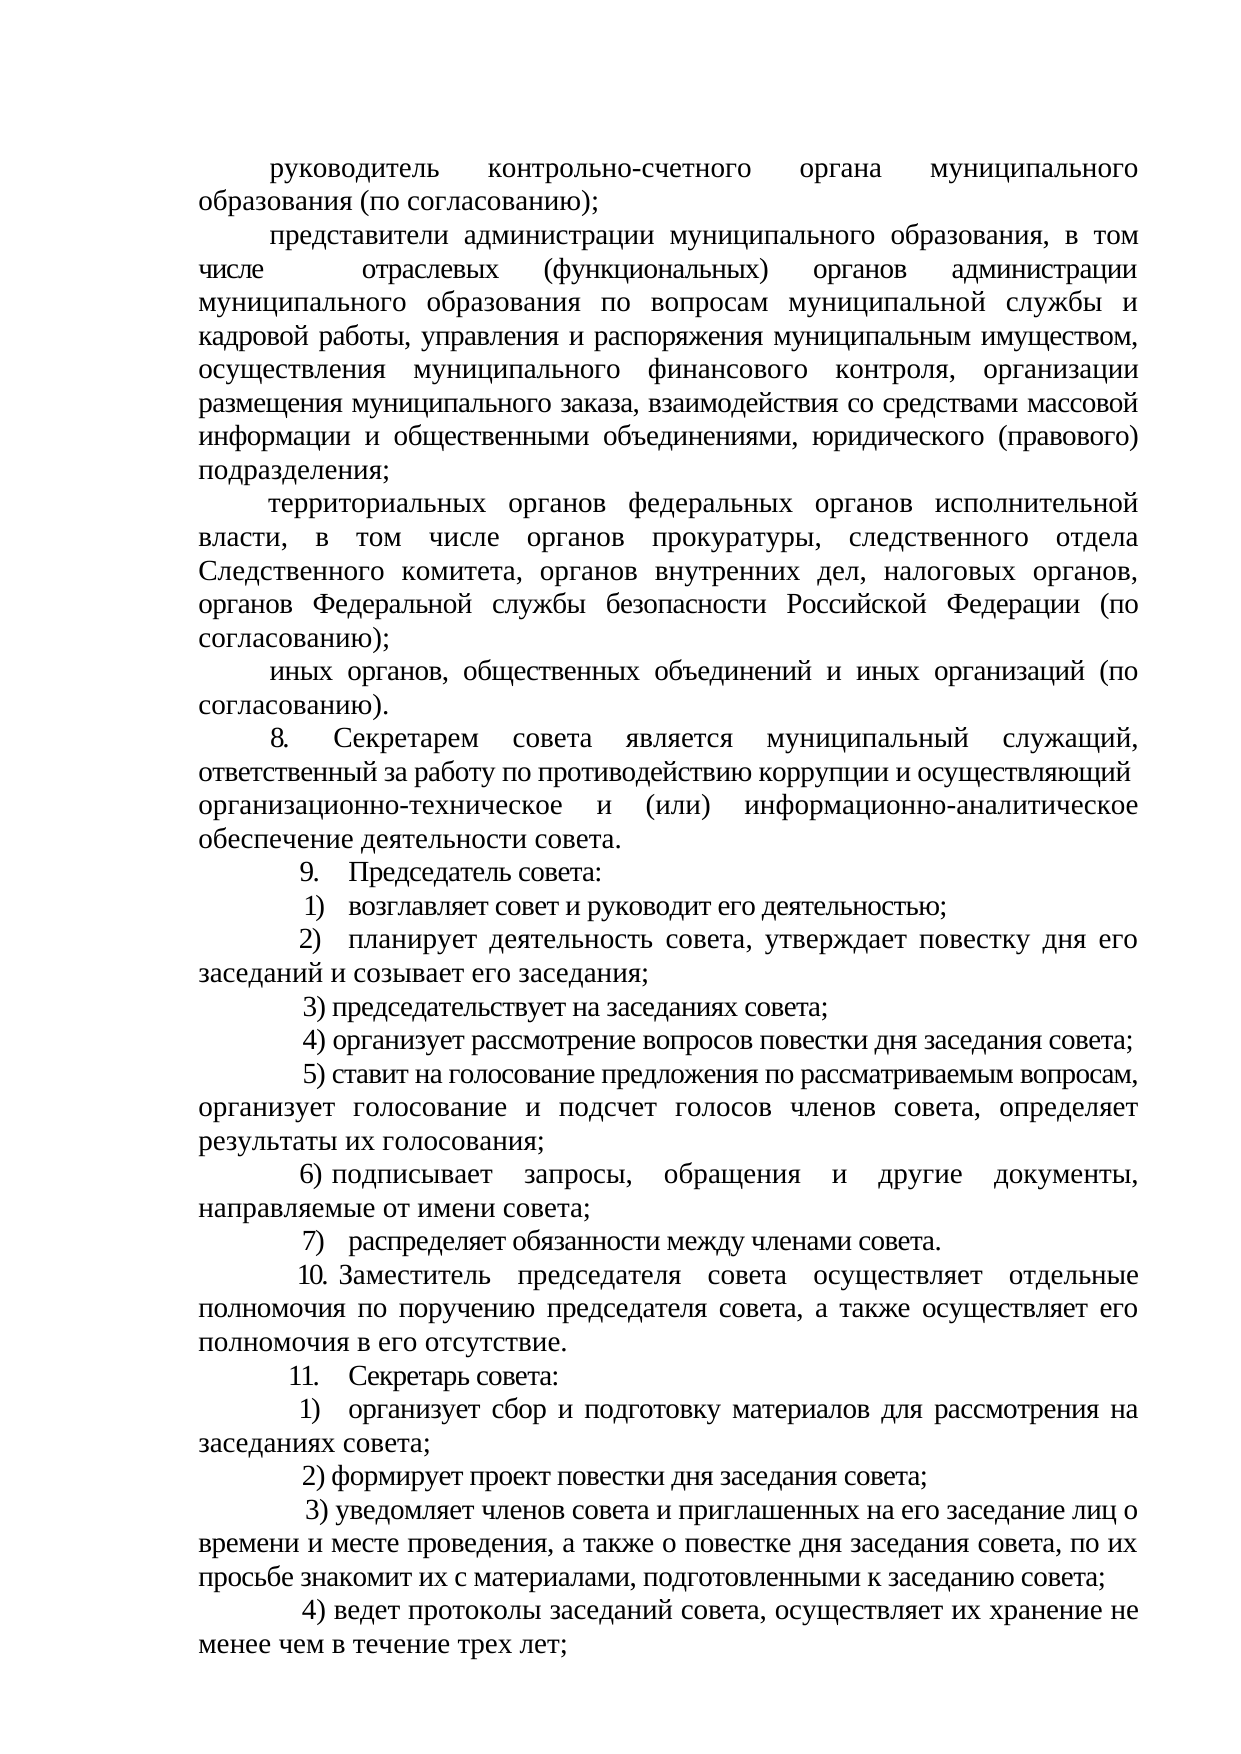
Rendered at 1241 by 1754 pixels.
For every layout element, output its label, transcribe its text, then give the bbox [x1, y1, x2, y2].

text 10. Заместитель председателя совета осуществляет отдельные полномочия по поручению председателя совета, а также осуществляет его полномочия в его отсутствие. [198, 1257, 1139, 1358]
text 3) уведомляет членов совета и приглашенных на его заседание лиц о времени и месте проведения, а также о повестке дня заседания совета, по их просьбе знакомит их с материалами, подготовленными к заседанию совета; [198, 1492, 1139, 1592]
text 8. Секретарем совета является муниципальный служащий, ответственный за работу по противодействию коррупции и осуществляющий организационно-техническое и (или) информационно-аналитическое обеспечение деятельности совета. [198, 720, 1139, 854]
text 3) председательствует на заседаниях совета; [198, 989, 1139, 1022]
text 5) ставит на голосование предложения по рассматриваемым вопросам, организует голосование и подсчет голосов членов совета, определяет результаты их голосования; [198, 1056, 1139, 1156]
text 4) ведет протоколы заседаний совета, осуществляет их хранение не менее чем в течение трех лет; [198, 1592, 1139, 1659]
text 2) формирует проект повестки дня заседания совета; [198, 1458, 1139, 1492]
text 7) распределяет обязанности между членами совета. [198, 1223, 1139, 1257]
text 11. Секретарь совета: [198, 1358, 1139, 1391]
text руководитель контрольно-счетного органа муниципального образования (по согласованию); [198, 150, 1139, 217]
text 6) подписывает запросы, обращения и другие документы, направляемые от имени совета; [198, 1156, 1139, 1223]
text 9. Председатель совета: [198, 854, 1139, 888]
text 1) организует сбор и подготовку материалов для рассмотрения на заседаниях совета; [198, 1391, 1139, 1458]
text территориальных органов федеральных органов исполнительной власти, в том числе органов прокуратуры, следственного отдела Следственного комитета, органов внутренних дел, налоговых органов, органов Федеральной службы безопасности Российской Федерации (по согласованию); [198, 486, 1139, 653]
text представители администрации муниципального образования, в том числе отраслевых (функциональных) органов администрации муниципального образования по вопросам муниципальной службы и кадровой работы, управления и распоряжения муниципальным имуществом, осуществления муниципального финансового контроля, организации размещения муниципального заказа, взаимодействия со средствами массовой информации и общественными объединениями, юридического (правового) подразделения; [198, 217, 1139, 486]
text 4) организует рассмотрение вопросов повестки дня заседания совета; [198, 1022, 1139, 1056]
text иных органов, общественных объединений и иных организаций (по согласованию). [198, 653, 1139, 720]
text 1) возглавляет совет и руководит его деятельностью; [198, 888, 1139, 922]
text 2) планирует деятельность совета, утверждает повестку дня его заседаний и созывает его заседания; [198, 922, 1139, 989]
